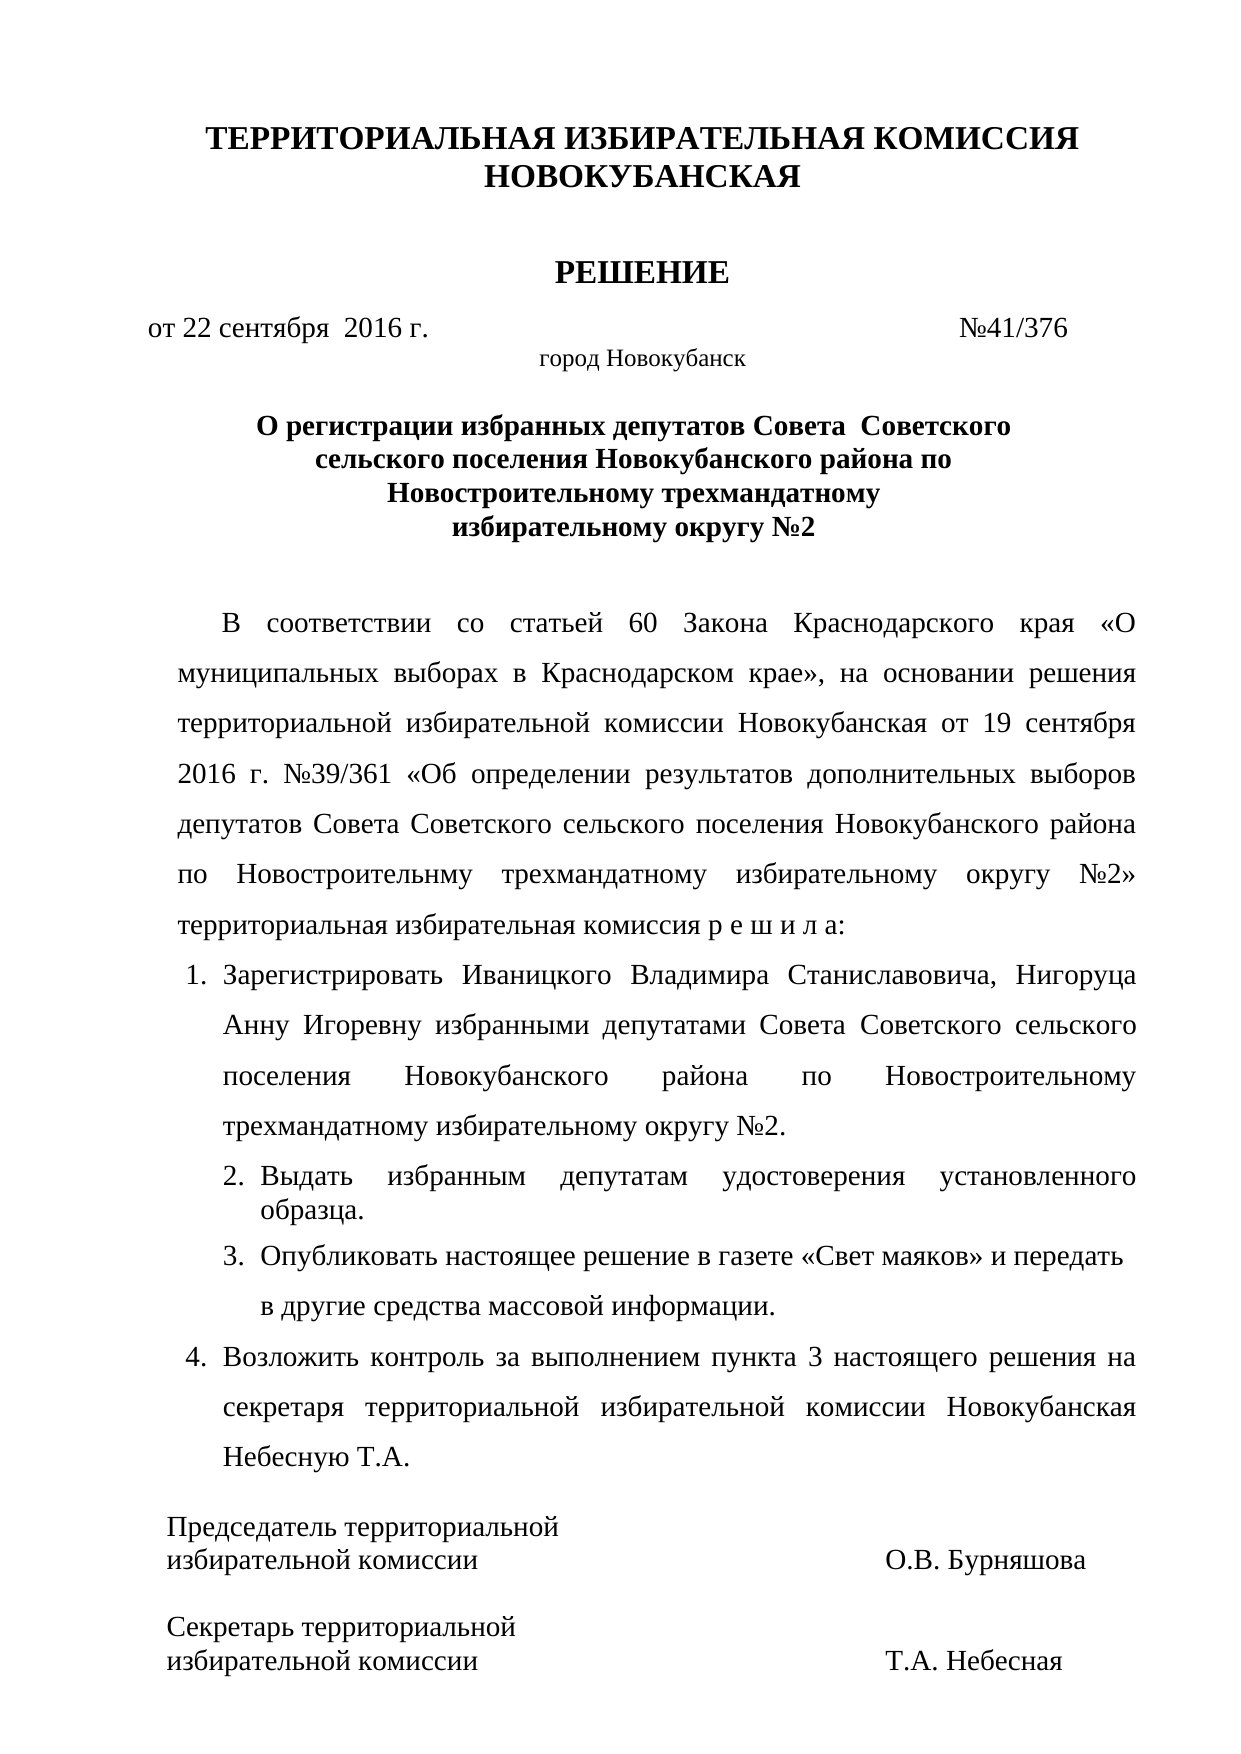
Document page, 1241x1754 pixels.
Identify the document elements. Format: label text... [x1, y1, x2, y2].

text Председатель территориальной [166, 1509, 1137, 1542]
list Выдать избранным депутатам удостоверения установленного образца. [223, 1158, 1137, 1226]
text В соответствии со статьей 60 Закона Краснодарского края «О муниципальных выборах в Краснодарском крае», на основании решения территориальной избирательной комиссии Новокубанская от 19 сентября 2016 г. №39/361 «Об определении результатов дополнительных выборов депутатов Совета Советского сельского поселения Новокубанского района по Новостроительнму трехмандатному избирательному округу №2» территориальная избирательная комиссия р е ш и л а: [177, 605, 1137, 940]
text избирательной комиссии О.В. Бурняшова [166, 1542, 1137, 1576]
list Зарегистрировать Иваницкого Владимира Станиславовича, Нигоруца Анну Игоревну избранными депутатами Совета Советского сельского поселения Новокубанского района по Новостроительному трехмандатному избирательному округу №2. [185, 957, 1137, 1142]
text Секретарь территориальной [166, 1609, 1137, 1643]
text РЕШЕНИЕ [148, 252, 1137, 291]
text НОВОКУБАНСКАЯ [148, 156, 1137, 195]
text ТЕРРИТОРИАЛЬНАЯ ИЗБИРАТЕЛЬНАЯ КОМИССИЯ [148, 118, 1137, 156]
list Возложить контроль за выполнением пункта 3 настоящего решения на секретаря территориальной избирательной комиссии Новокубанская Небесную Т.А. [185, 1339, 1137, 1473]
text от 22 сентября 2016 г. №41/376 [148, 310, 1137, 343]
text город Новокубанск [148, 343, 1137, 372]
text избирательной комиссии Т.А. Небесная [166, 1643, 1137, 1676]
list Опубликовать настоящее решение в газете «Свет маяков» и передать в другие средства массовой информации. [223, 1238, 1137, 1322]
table_header О регистрации избранных депутатов Совета Советского сельского поселения Новокубанского района по Новостроительному трехмандатному избирательному округу №2 [244, 408, 1041, 542]
